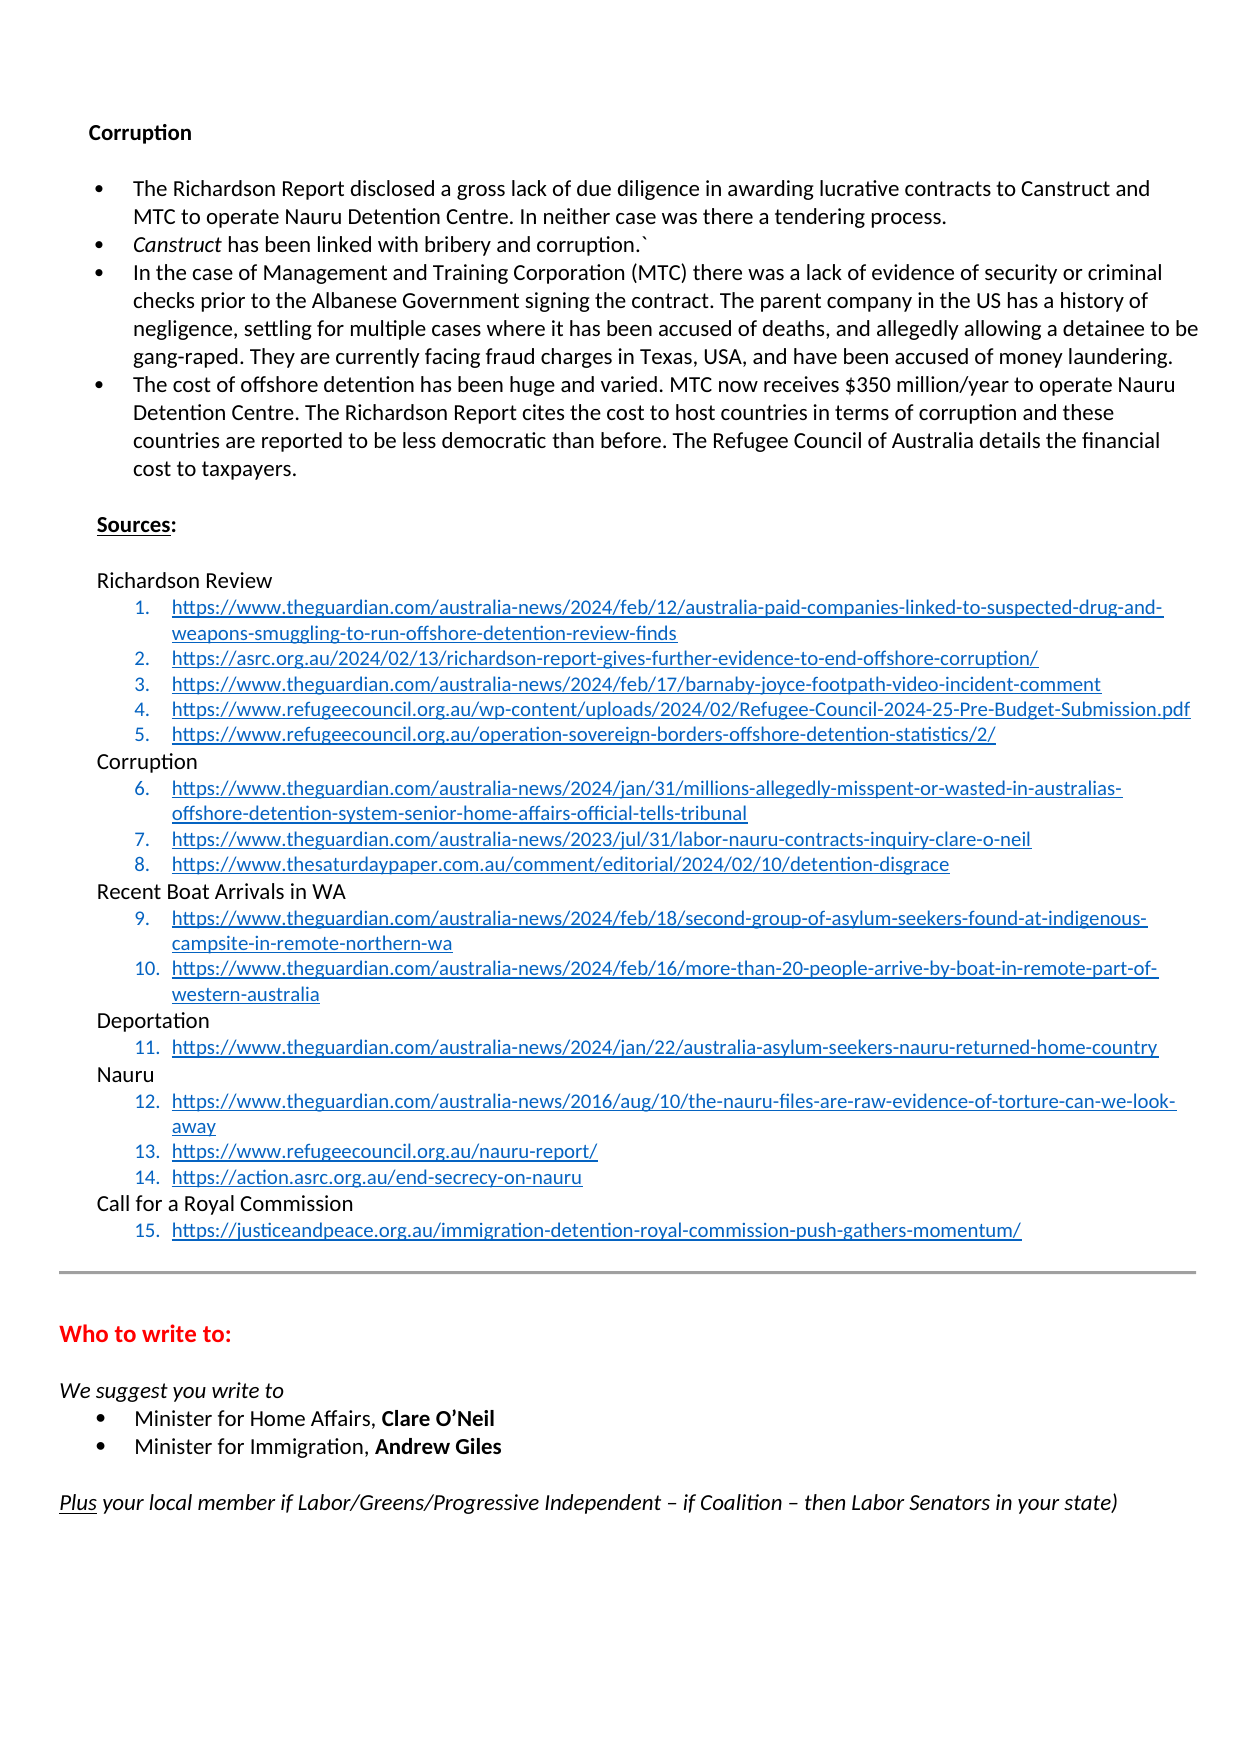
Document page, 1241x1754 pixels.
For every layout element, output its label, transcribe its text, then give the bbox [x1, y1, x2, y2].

list https://action.asrc.org.au/end-secrecy-on-nauru [134, 1164, 1196, 1189]
text Call for a Royal Commission [97, 1189, 1196, 1218]
text We suggest you write to [59, 1376, 1196, 1404]
text Nauru [97, 1060, 1196, 1088]
list The cost of offshore detention has been huge and varied. MTC now receives $350 million/year to operate Nauru Detention Centre. The Richardson Report cites the cost to host countries in terms of corruption and these countries are reported to be less democratic than before. The Refugee Council of Australia details the financial cost to taxpayers. [95, 370, 1196, 482]
list https://asrc.org.au/2024/02/13/richardson-report-gives-further-evidence-to-end-offshore-corruption/ [134, 645, 1196, 671]
list The Richardson Report disclosed a gross lack of due diligence in awarding lucrative contracts to Canstruct and MTC to operate Nauru Detention Centre. In neither case was there a tendering process. [95, 174, 1196, 230]
list https://www.theguardian.com/australia-news/2024/feb/18/second-group-of-asylum-seekers-found-at-indigenous-campsite-in-remote-northern-wa [134, 905, 1196, 956]
list Minister for Home Affairs, Clare O’Neil [97, 1404, 1196, 1432]
list https://www.theguardian.com/australia-news/2024/jan/22/australia-asylum-seekers-nauru-returned-home-country [134, 1034, 1196, 1060]
list https://www.theguardian.com/australia-news/2024/feb/16/more-than-20-people-arrive-by-boat-in-remote-part-of-western-australia [134, 956, 1196, 1006]
list https://www.refugeecouncil.org.au/nauru-report/ [134, 1139, 1196, 1164]
list https://www.theguardian.com/australia-news/2016/aug/10/the-nauru-files-are-raw-evidence-of-torture-can-we-look-away [134, 1088, 1196, 1139]
list https://justiceandpeace.org.au/immigration-detention-royal-commission-push-gathers-momentum/ [134, 1218, 1196, 1243]
list Canstruct has been linked with bribery and corruption.` [95, 230, 1196, 258]
text Corruption [97, 747, 1196, 775]
text Plus your local member if Labor/Greens/Progressive Independent – if Coalition – then Labor Senators in your state) [59, 1488, 1196, 1517]
list https://www.refugeecouncil.org.au/wp-content/uploads/2024/02/Refugee-Council-2024-25-Pre-Budget-Submission.pdf [134, 696, 1196, 722]
list https://www.thesaturdaypaper.com.au/comment/editorial/2024/02/10/detention-disgrace [134, 851, 1196, 877]
list https://www.theguardian.com/australia-news/2024/feb/17/barnaby-joyce-footpath-video-incident-comment [134, 671, 1196, 696]
list https://www.theguardian.com/australia-news/2024/feb/12/australia-paid-companies-linked-to-suspected-drug-and-weapons-smuggling-to-run-offshore-detention-review-finds [134, 594, 1196, 645]
text Deportation [97, 1006, 1196, 1034]
text Sources: [97, 511, 1196, 538]
text Who to write to: [59, 1318, 1196, 1348]
text Richardson Review [97, 567, 1196, 594]
list https://www.theguardian.com/australia-news/2024/jan/31/millions-allegedly-misspent-or-wasted-in-australias-offshore-detention-system-senior-home-affairs-official-tells-tribunal [134, 775, 1196, 826]
list Minister for Immigration, Andrew Giles [97, 1432, 1196, 1461]
text Recent Boat Arrivals in WA [97, 877, 1196, 905]
list https://www.refugeecouncil.org.au/operation-sovereign-borders-offshore-detention-statistics/2/ [134, 722, 1196, 747]
text Corruption [89, 118, 1196, 146]
list https://www.theguardian.com/australia-news/2023/jul/31/labor-nauru-contracts-inquiry-clare-o-neil [134, 826, 1196, 851]
list In the case of Management and Training Corporation (MTC) there was a lack of evidence of security or criminal checks prior to the Albanese Government signing the contract. The parent company in the US has a history of negligence, settling for multiple cases where it has been accused of deaths, and allegedly allowing a detainee to be gang-raped. They are currently facing fraud charges in Texas, USA, and have been accused of money laundering. [95, 258, 1211, 370]
